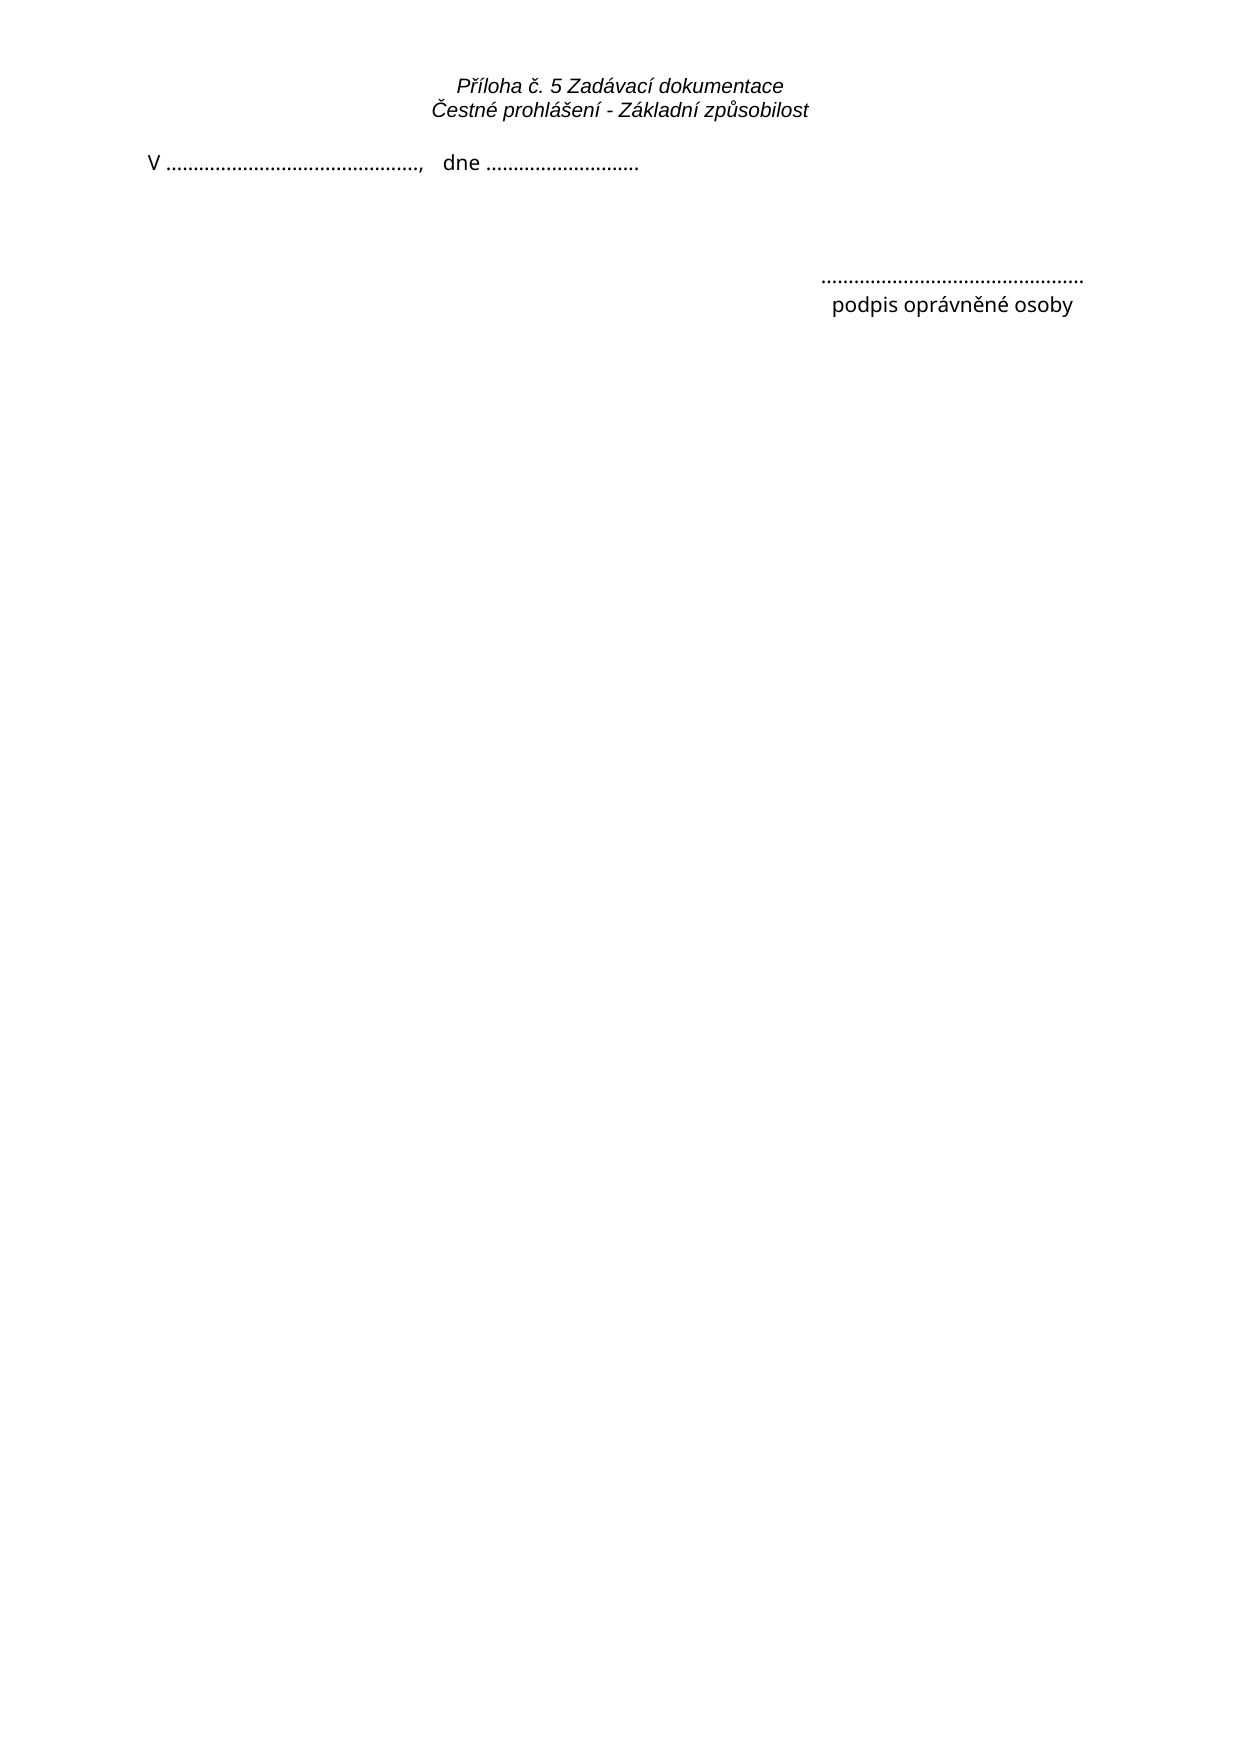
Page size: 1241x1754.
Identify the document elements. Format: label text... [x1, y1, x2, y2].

text V ………………………………………., dne ………………………. [148, 148, 1093, 233]
text ………………………………………… podpis oprávněné osoby [812, 262, 1093, 318]
